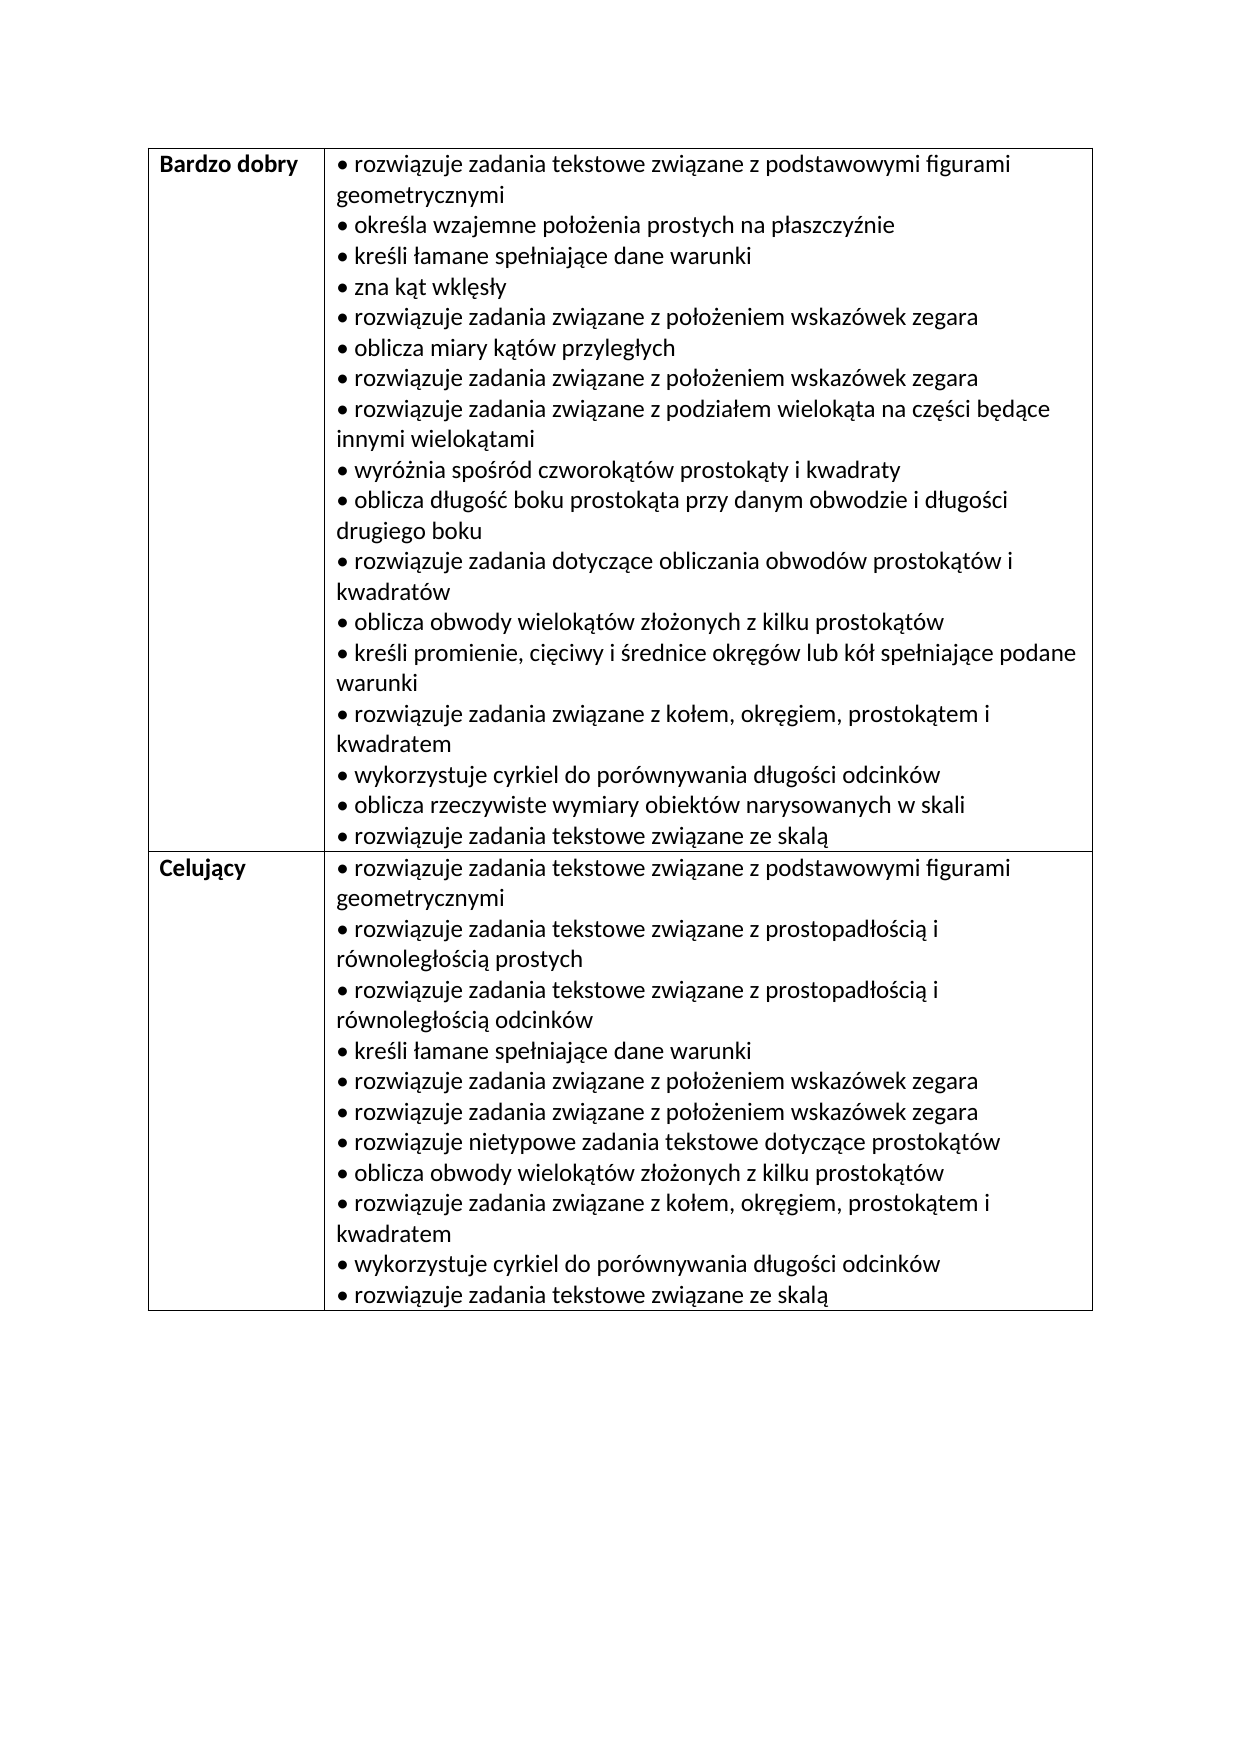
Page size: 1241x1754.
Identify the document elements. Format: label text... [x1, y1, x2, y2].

table_cell • rozwiązuje zadania tekstowe związane z podstawowymi figurami geometrycznymi • określa wzajemne położenia prostych na płaszczyźnie • kreśli łamane spełniające dane warunki • zna kąt wklęsły • rozwiązuje zadania związane z położeniem wskazówek zegara • oblicza miary kątów przyległych • rozwiązuje zadania związane z położeniem wskazówek zegara • rozwiązuje zadania związane z podziałem wielokąta na części będące innymi wielokątami • wyróżnia spośród czworokątów prostokąty i kwadraty • oblicza długość boku prostokąta przy danym obwodzie i długości drugiego boku • rozwiązuje zadania dotyczące obliczania obwodów prostokątów i kwadratów • oblicza obwody wielokątów złożonych z kilku prostokątów • kreśli promienie, cięciwy i średnice okręgów lub kół spełniające podane warunki • rozwiązuje zadania związane z kołem, okręgiem, prostokątem i kwadratem • wykorzystuje cyrkiel do porównywania długości odcinków • oblicza rzeczywiste wymiary obiektów narysowanych w skali • rozwiązuje zadania tekstowe związane ze skalą [325, 149, 1092, 851]
table_cell Celujący [149, 852, 324, 1309]
table_cell Bardzo dobry [149, 149, 324, 851]
table_cell • rozwiązuje zadania tekstowe związane z podstawowymi figurami geometrycznymi • rozwiązuje zadania tekstowe związane z prostopadłością i równoległością prostych • rozwiązuje zadania tekstowe związane z prostopadłością i równoległością odcinków • kreśli łamane spełniające dane warunki • rozwiązuje zadania związane z położeniem wskazówek zegara • rozwiązuje zadania związane z położeniem wskazówek zegara • rozwiązuje nietypowe zadania tekstowe dotyczące prostokątów • oblicza obwody wielokątów złożonych z kilku prostokątów • rozwiązuje zadania związane z kołem, okręgiem, prostokątem i kwadratem • wykorzystuje cyrkiel do porównywania długości odcinków • rozwiązuje zadania tekstowe związane ze skalą [325, 852, 1092, 1309]
